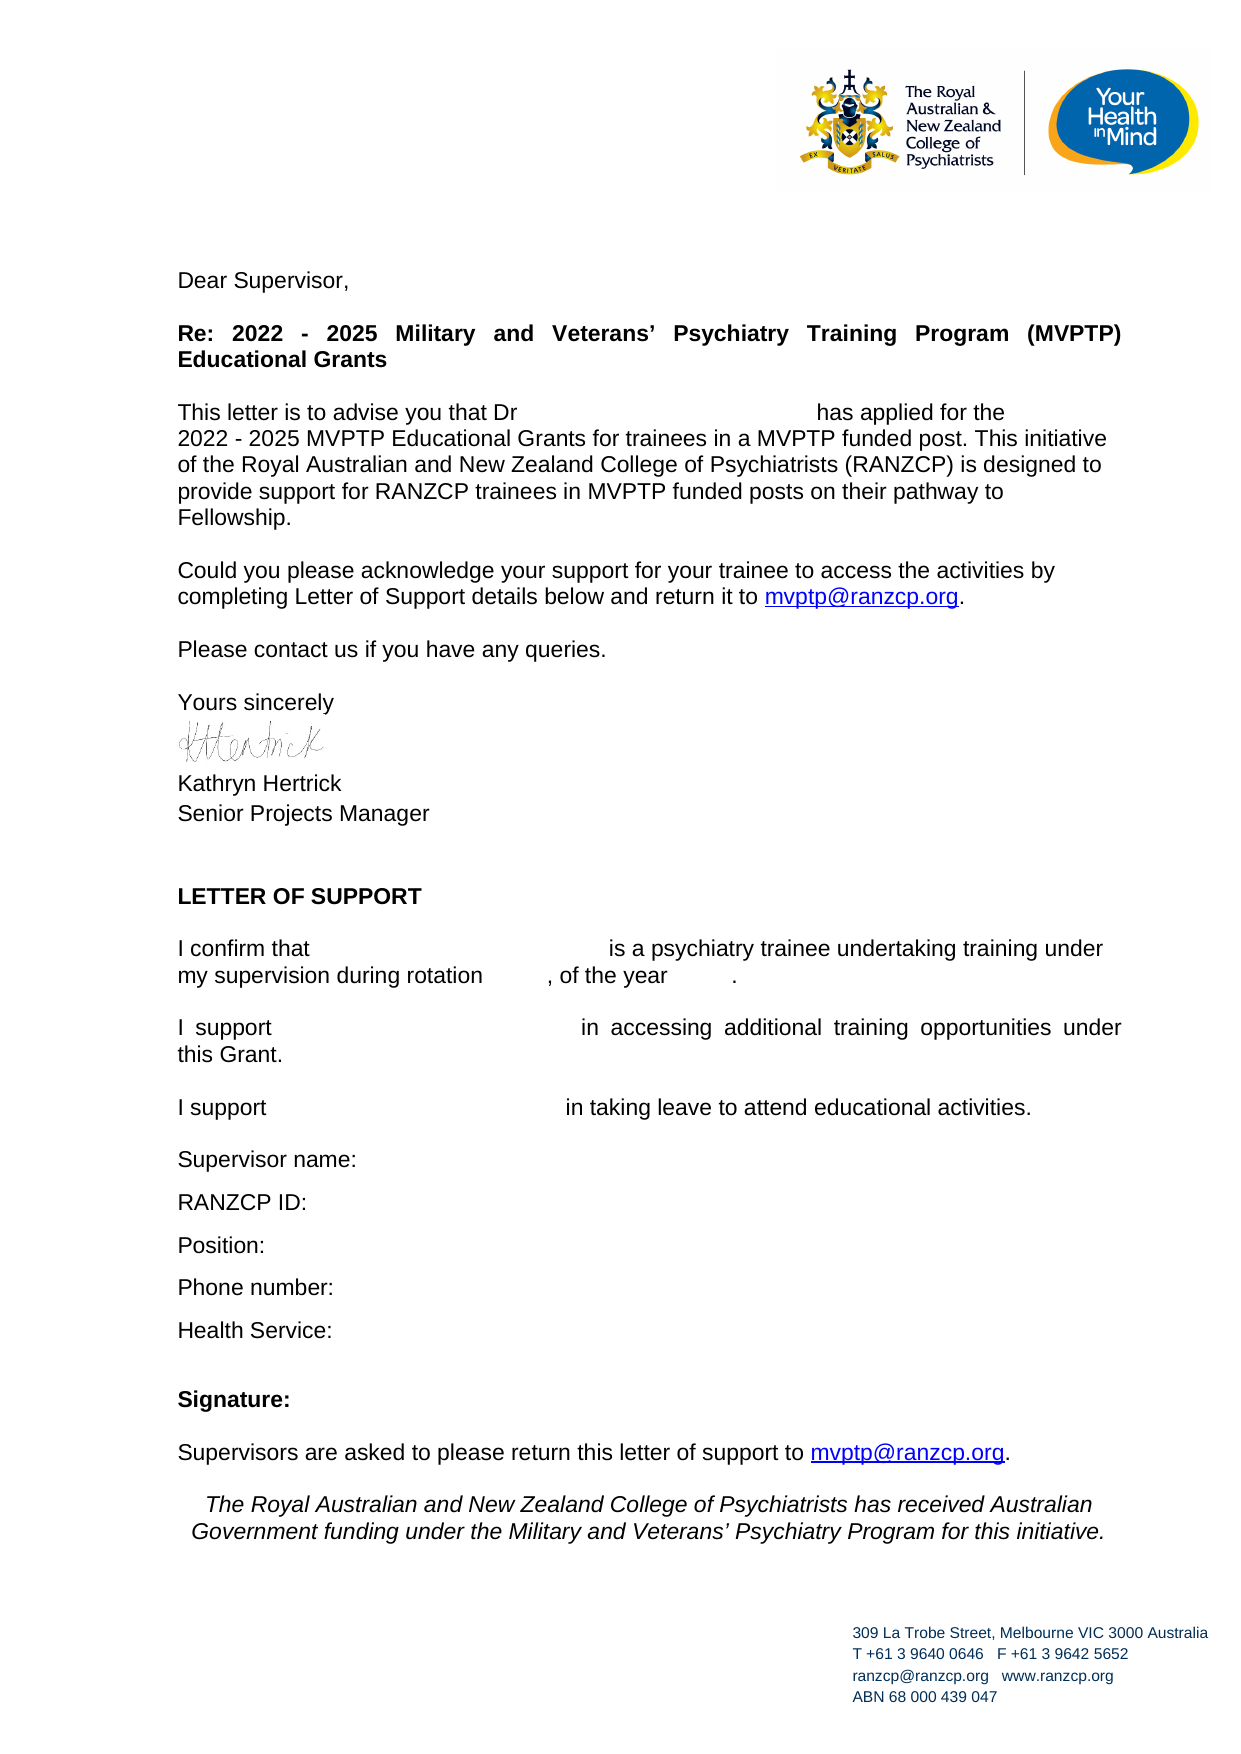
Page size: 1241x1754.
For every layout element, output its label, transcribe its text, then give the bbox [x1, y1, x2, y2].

text Senior Projects Manager [177, 800, 1122, 826]
text I support in accessing additional training opportunities under this Grant. [177, 1014, 1122, 1067]
text Signature: [177, 1386, 1122, 1412]
text I support in taking leave to attend educational activities. [177, 1093, 1122, 1120]
text Re: 2022 - 2025 Military and Veterans’ Psychiatry Training Program (MVPTP) Educational Grants [177, 319, 1122, 372]
text Please contact us if you have any queries. [177, 636, 1122, 662]
text Yours sincerely [177, 688, 1122, 715]
text RANZCP ID: [177, 1189, 1122, 1215]
text Could you please acknowledge your support for your trainee to access the activities by completing Letter of Support details below and return it to mvptp@ranzcp.org. [177, 557, 1122, 609]
text I confirm that is a psychiatry trainee undertaking training under my supervision during rotation , of the year . [177, 935, 1122, 988]
text This letter is to advise you that Dr has applied for the 2022 - 2025 MVPTP Educational Grants for trainees in a MVPTP funded post. This initiative of the Royal Australian and New Zealand College of Psychiatrists (RANZCP) is designed to provide support for RANZCP trainees in MVPTP funded posts on their pathway to Fellowship. [177, 398, 1122, 530]
text Dear Supervisor, [177, 267, 1122, 293]
text Phone number: [177, 1274, 1122, 1301]
text Health Service: [177, 1317, 1122, 1343]
text Position: [177, 1232, 1122, 1258]
text Supervisor name: [177, 1146, 1122, 1172]
picture [777, 48, 1212, 193]
text Supervisors are asked to please return this letter of support to mvptp@ranzcp.org. [177, 1439, 1122, 1465]
text LETTER OF SUPPORT [177, 883, 1122, 909]
text The Royal Australian and New Zealand College of Psychiatrists has received Australian Government funding under the Military and Veterans’ Psychiatry Program for this initiative. [177, 1491, 1122, 1544]
picture [177, 714, 325, 770]
text Kathryn Hertrick [177, 769, 1122, 796]
